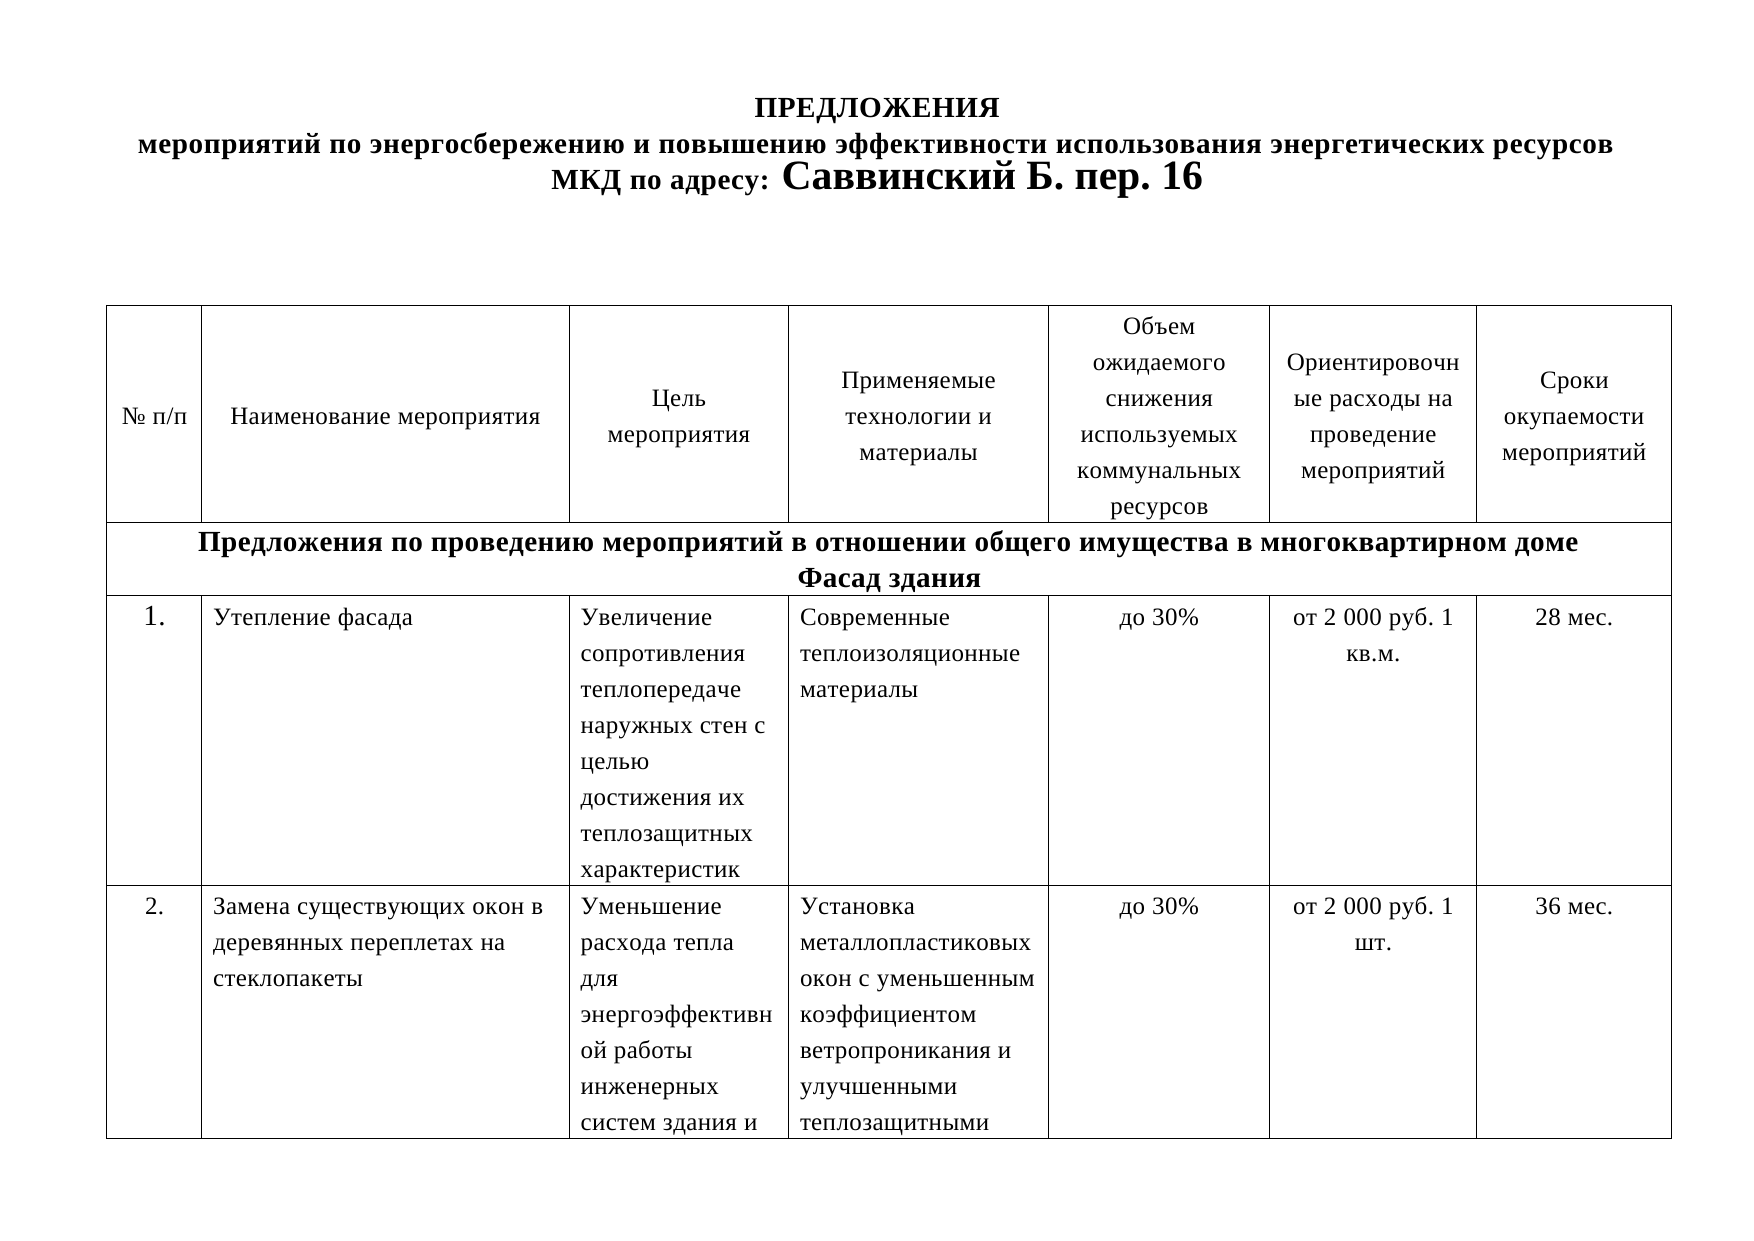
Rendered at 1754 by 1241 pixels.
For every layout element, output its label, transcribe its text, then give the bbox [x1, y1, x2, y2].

table_cell 28 мес. [1477, 596, 1671, 884]
table_header Наименование мероприятия [202, 306, 569, 522]
table_cell 36 мес. [1477, 886, 1671, 1138]
table_header Применяемые технологии и материалы [789, 306, 1048, 522]
table_header Цель мероприятия [570, 306, 788, 522]
table_cell от 2 000 руб. 1 кв.м. [1270, 596, 1476, 884]
table_cell Современные теплоизоляционные материалы [789, 596, 1048, 884]
table_cell 1. [107, 596, 201, 884]
table_header Сроки окупаемости мероприятий [1477, 306, 1671, 522]
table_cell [202, 886, 569, 1138]
table_cell до 30% [1049, 596, 1269, 884]
table_header Ориентировочные расходы на проведение мероприятий [1270, 306, 1476, 522]
table_cell Предложения по проведению мероприятий в отношении общего имущества в многоквартирном доме Фасад здания [107, 523, 1671, 595]
table_cell Утепление фасада [202, 596, 569, 884]
table_header № п/п [107, 306, 201, 522]
table_header Объем ожидаемого снижения используемых коммунальных ресурсов [1049, 306, 1269, 522]
text мероприятий по энергосбережению и повышению эффективности использования энергетических ресурсов МКД по адресу: Саввинский Б. пер. 16 [118, 124, 1636, 197]
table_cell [789, 886, 1048, 1138]
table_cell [570, 886, 788, 1138]
table_cell 2. [107, 886, 201, 1138]
table_cell до 30% [1049, 886, 1269, 1138]
table_cell от 2 000 руб. 1 шт. [1270, 886, 1476, 1138]
text ПРЕДЛОЖЕНИЯ [118, 88, 1636, 124]
table_cell Увеличение сопротивления теплопередаче наружных стен с целью достижения их теплозащитных характеристик [570, 596, 788, 884]
